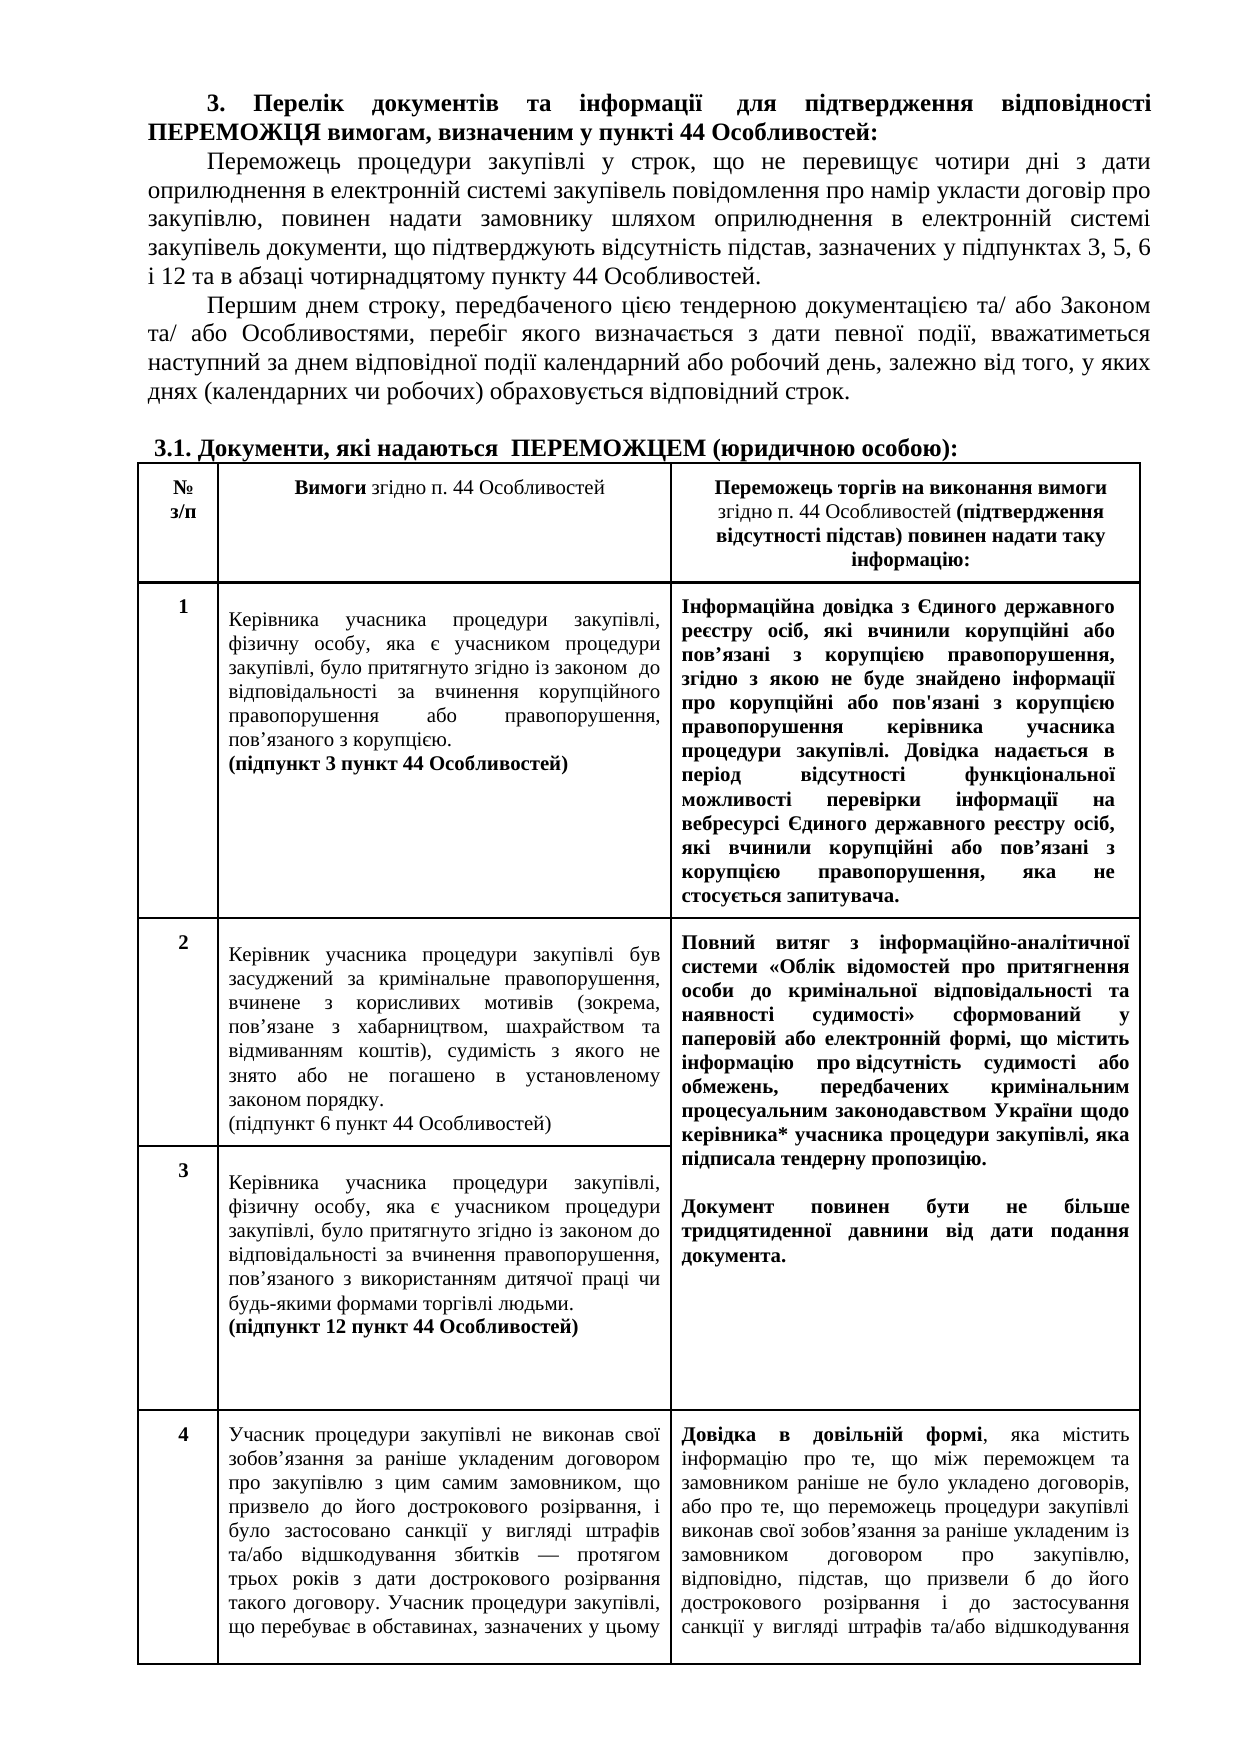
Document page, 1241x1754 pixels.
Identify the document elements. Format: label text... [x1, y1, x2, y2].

table_cell Керівника учасника процедури закупівлі, фізичну особу, яка є учасником процедури закупівлі, було притягнуто згідно із законом до відповідальності за вчинення корупційного правопорушення або правопорушення, пов’язаного з корупцією. (підпункт 3 пункт 44 Особливостей) [219, 584, 670, 917]
table_cell Керівник учасника процедури закупівлі був засуджений за кримінальне правопорушення, вчинене з корисливих мотивів (зокрема, пов’язане з хабарництвом, шахрайством та відмиванням коштів), судимість з якого не знято або не погашено в установленому законом порядку. (підпункт 6 пункт 44 Особливостей) [219, 919, 670, 1145]
table_cell Повний витяг з інформаційно-аналітичної системи «Облік відомостей про притягнення особи до кримінальної відповідальності та наявності судимості» сформований у паперовій або електронній формі, що містить інформацію про відсутність судимості або обмежень, передбачених кримінальним процесуальним законодавством України щодо керівника* учасника процедури закупівлі, яка підписала тендерну пропозицію. Документ повинен бути не більше тридцятиденної давнини від дати подання документа. [672, 919, 1139, 1409]
table_cell Інформаційна довідка з Єдиного державного реєстру осіб, які вчинили корупційні або пов’язані з корупцією правопорушення, згідно з якою не буде знайдено інформації про корупційні або пов'язані з корупцією правопорушення керівника учасника процедури закупівлі. Довідка надається в період відсутності функціональної можливості перевірки інформації на вебресурсі Єдиного державного реєстру осіб, які вчинили корупційні або пов’язані з корупцією правопорушення, яка не стосується запитувача. [672, 584, 1139, 917]
table_cell 2 [139, 919, 217, 1145]
table_header Вимоги згідно п. 44 Особливостей [219, 464, 670, 581]
text Першим днем строку, передбаченого цією тендерною документацією та/ або Законом та/ або Особливостями, перебіг якого визначається з дати певної події, вважатиметься наступний за днем відповідної події календарний або робочий день, залежно від того, у яких днях (календарних чи робочих) обраховується відповідний строк. [148, 290, 1152, 405]
table_cell 3 [139, 1147, 217, 1409]
table_cell Керівника учасника процедури закупівлі, фізичну особу, яка є учасником процедури закупівлі, було притягнуто згідно із законом до відповідальності за вчинення правопорушення, пов’язаного з використанням дитячої праці чи будь-якими формами торгівлі людьми. (підпункт 12 пункт 44 Особливостей) [219, 1147, 670, 1409]
text 3. Перелік документів та інформації для підтвердження відповідності ПЕРЕМОЖЦЯ вимогам, визначеним у пункті 44 Особливостей: [148, 88, 1152, 146]
table_header Переможець торгів на виконання вимоги згідно п. 44 Особливостей (підтвердження відсутності підстав) повинен надати таку інформацію: [672, 464, 1139, 581]
table_cell 4 [139, 1411, 217, 1663]
text 3.1. Документи, які надаються ПЕРЕМОЖЦЕМ (юридичною особою): [148, 433, 1152, 462]
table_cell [219, 1411, 670, 1663]
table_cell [672, 1411, 1139, 1663]
text Переможець процедури закупівлі у строк, що не перевищує чотири дні з дати оприлюднення в електронній системі закупівель повідомлення про намір укласти договір про закупівлю, повинен надати замовнику шляхом оприлюднення в електронній системі закупівель документи, що підтверджують відсутність підстав, зазначених у підпунктах 3, 5, 6 і 12 та в абзаці чотирнадцятому пункту 44 Особливостей. [148, 146, 1152, 290]
table_header № з/п [139, 464, 217, 581]
table_cell 1 [139, 584, 217, 917]
